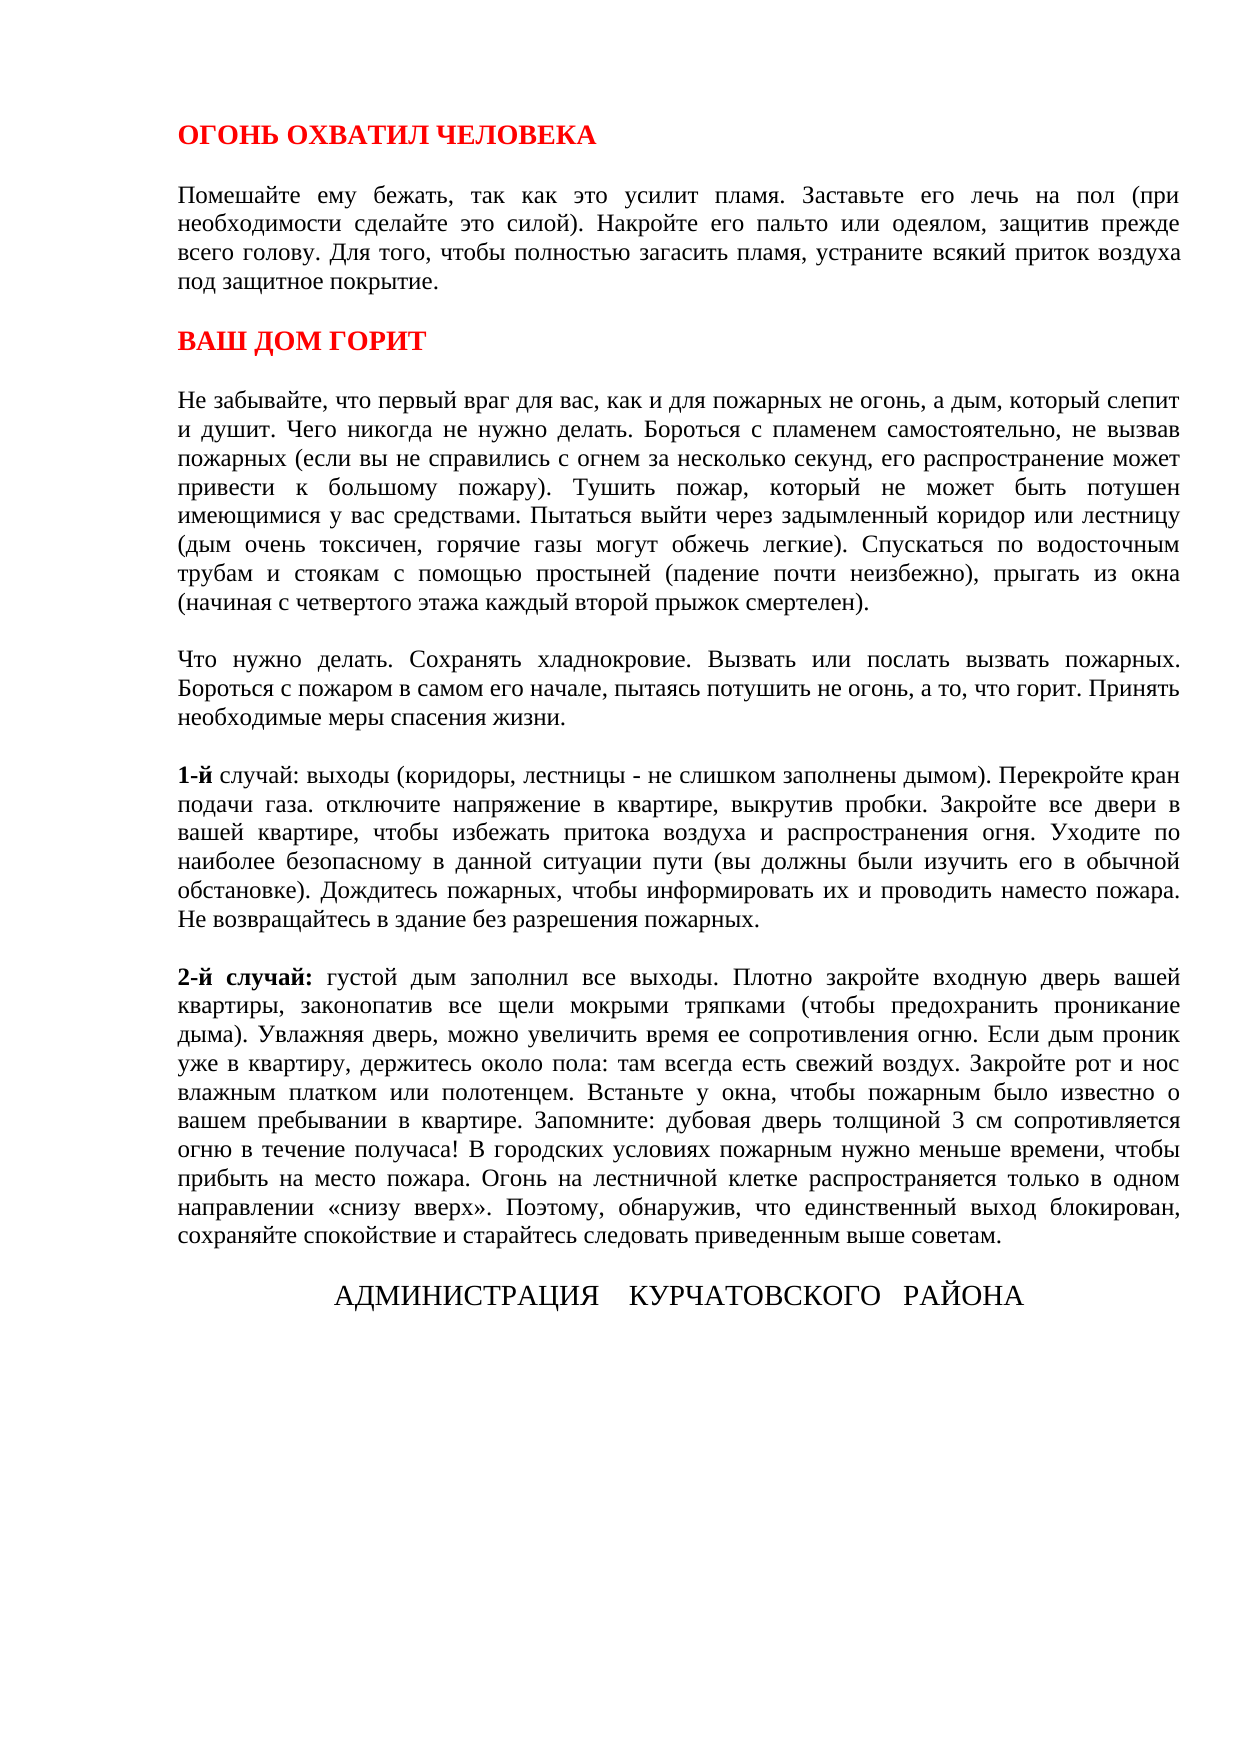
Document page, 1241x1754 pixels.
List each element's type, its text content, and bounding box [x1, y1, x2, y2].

text Помешайте ему бежать, так как это усилит пламя. Заставьте его лечь на пол (при необходимости сделайте это силой). Накройте его пальто или одеялом, защитив прежде всего голову. Для того, чтобы полностью загасить пламя, устраните всякий приток воздуха под защитное покрытие. [177, 180, 1181, 295]
text ОГОНЬ ОХВАТИЛ ЧЕЛОВЕКА [177, 118, 1181, 151]
text Не забывайте, что первый враг для вас, как и для пожарных не огонь, а дым, который слепит и душит. Чего никогда не нужно делать. Бороться с пламенем самостоятельно, не вызвав пожарных (если вы не справились с огнем за несколько секунд, его распространение может привести к большому пожару). Тушить пожар, который не может быть потушен имеющимися у вас средствами. Пытаться выйти через задымленный коридор или лестницу (дым очень токсичен, горячие газы могут обжечь легкие). Спускаться по водосточным трубам и стоякам с помощью простыней (падение почти неизбежно), прыгать из окна (начиная с четвертого этажа каждый второй прыжок смертелен). [177, 385, 1181, 615]
text ВАШ ДОМ ГОРИТ [177, 324, 1181, 356]
text 1-й случай: выходы (коридоры, лестницы - не слишком заполнены дымом). Перекройте кран подачи газа. отключите напряжение в квартире, выкрутив пробки. Закройте все двери в вашей квартире, чтобы избежать притока воздуха и распространения огня. Уходите по наиболее безопасному в данной ситуации пути (вы должны были изучить его в обычной обстановке). Дождитесь пожарных, чтобы информировать их и проводить наместо пожара. Не возвращайтесь в здание без разрешения пожарных. [177, 760, 1181, 932]
text 2-й случай: густой дым заполнил все выходы. Плотно закройте входную дверь вашей квартиры, законопатив все щели мокрыми тряпками (чтобы предохранить проникание дыма). Увлажняя дверь, можно увеличить время ее сопротивления огню. Если дым проник уже в квартиру, держитесь около пола: там всегда есть свежий воздух. Закройте рот и нос влажным платком или полотенцем. Встаньте у окна, чтобы пожарным было известно о вашем пребывании в квартире. Запомните: дубовая дверь толщиной 3 см сопротивляется огню в течение получаса! В городских условиях пожарным нужно меньше времени, чтобы прибыть на место пожара. Огонь на лестничной клетке распространяется только в одном направлении «снизу вверх». Поэтому, обнаружив, что единственный выход блокирован, сохраняйте спокойствие и старайтесь следовать приведенным выше советам. [177, 962, 1181, 1249]
text Что нужно делать. Сохранять хладнокровие. Вызвать или послать вызвать пожарных. Бороться с пожаром в самом его начале, пытаясь потушить не огонь, а то, что горит. Принять необходимые меры спасения жизни. [177, 644, 1181, 731]
text АДМИНИСТРАЦИЯ КУРЧАТОВСКОГО РАЙОНА [177, 1278, 1181, 1312]
